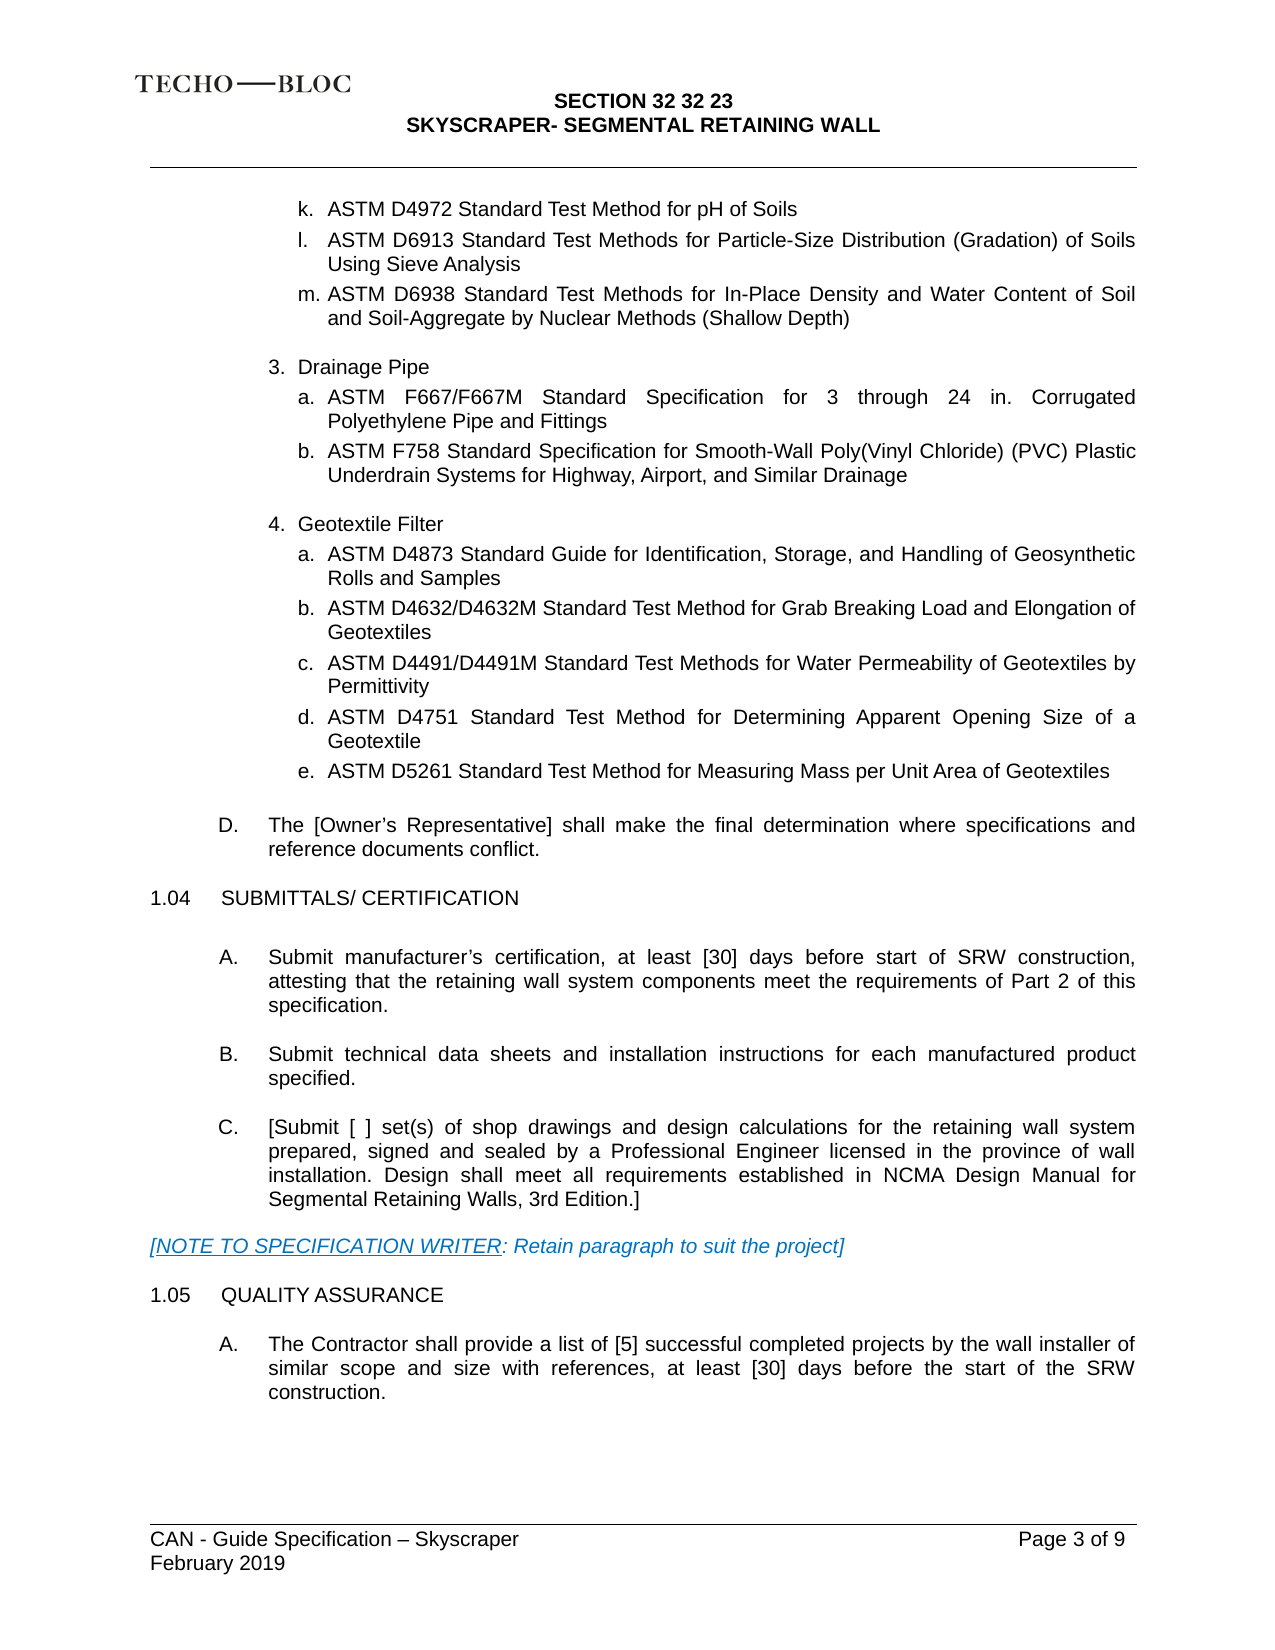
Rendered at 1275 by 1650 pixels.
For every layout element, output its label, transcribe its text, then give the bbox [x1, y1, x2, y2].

subtitle SUBMITTALS/ CERTIFICATION [150, 886, 1137, 910]
subtitle ASTM D4751 Standard Test Method for Determining Apparent Opening Size of a Geotextile [298, 704, 1137, 752]
subtitle The [Owner’s Representative] shall make the final determination where specifications and reference documents conflict. [239, 813, 1137, 861]
subtitle Drainage Pipe [268, 354, 1137, 378]
subtitle ASTM D6913 Standard Test Methods for Particle-Size Distribution (Gradation) of Soils Using Sieve Analysis [298, 227, 1137, 275]
subtitle Submit technical data sheets and installation instructions for each manufactured product specified. [239, 1042, 1137, 1089]
subtitle ASTM D4972 Standard Test Method for pH of Soils [298, 197, 1137, 221]
subtitle ASTM D5261 Standard Test Method for Measuring Mass per Unit Area of Geotextiles [298, 759, 1137, 783]
subtitle ASTM F667/F667M Standard Specification for 3 through 24 in. Corrugated Polyethylene Pipe and Fittings [298, 385, 1137, 433]
subtitle ASTM D4632/D4632M Standard Test Method for Grab Breaking Load and Elongation of Geotextiles [298, 596, 1137, 644]
subtitle Geotextile Filter [268, 512, 1137, 536]
picture [132, 68, 355, 97]
subtitle [Submit [ ] set(s) of shop drawings and design calculations for the retaining wall system prepared, signed and sealed by a Professional Engineer licensed in the province of wall installation. Design shall meet all requirements established in NCMA Design Manual for Segmental Retaining Walls, 3rd Edition.] [239, 1114, 1137, 1210]
subtitle ASTM D6938 Standard Test Methods for In-Place Density and Water Content of Soil and Soil-Aggregate by Nuclear Methods (Shallow Depth) [298, 282, 1137, 329]
subtitle ASTM D4491/D4491M Standard Test Methods for Water Permeability of Geotextiles by Permittivity [298, 650, 1137, 698]
subtitle ASTM D4873 Standard Guide for Identification, Storage, and Handling of Geosynthetic Rolls and Samples [298, 542, 1137, 590]
subtitle Submit manufacturer’s certification, at least [30] days before start of SRW construction, attesting that the retaining wall system components meet the requirements of Part 2 of this specification. [239, 945, 1137, 1017]
text [NOTE TO SPECIFICATION WRITER: Retain paragraph to suit the project] [150, 1234, 1137, 1258]
subtitle QUALITY ASSURANCE [150, 1283, 1137, 1307]
subtitle ASTM F758 Standard Specification for Smooth-Wall Poly(Vinyl Chloride) (PVC) Plastic Underdrain Systems for Highway, Airport, and Similar Drainage [298, 439, 1137, 487]
subtitle The Contractor shall provide a list of [5] successful completed projects by the wall installer of similar scope and size with references, at least [30] days before the start of the SRW construction. [239, 1332, 1137, 1404]
